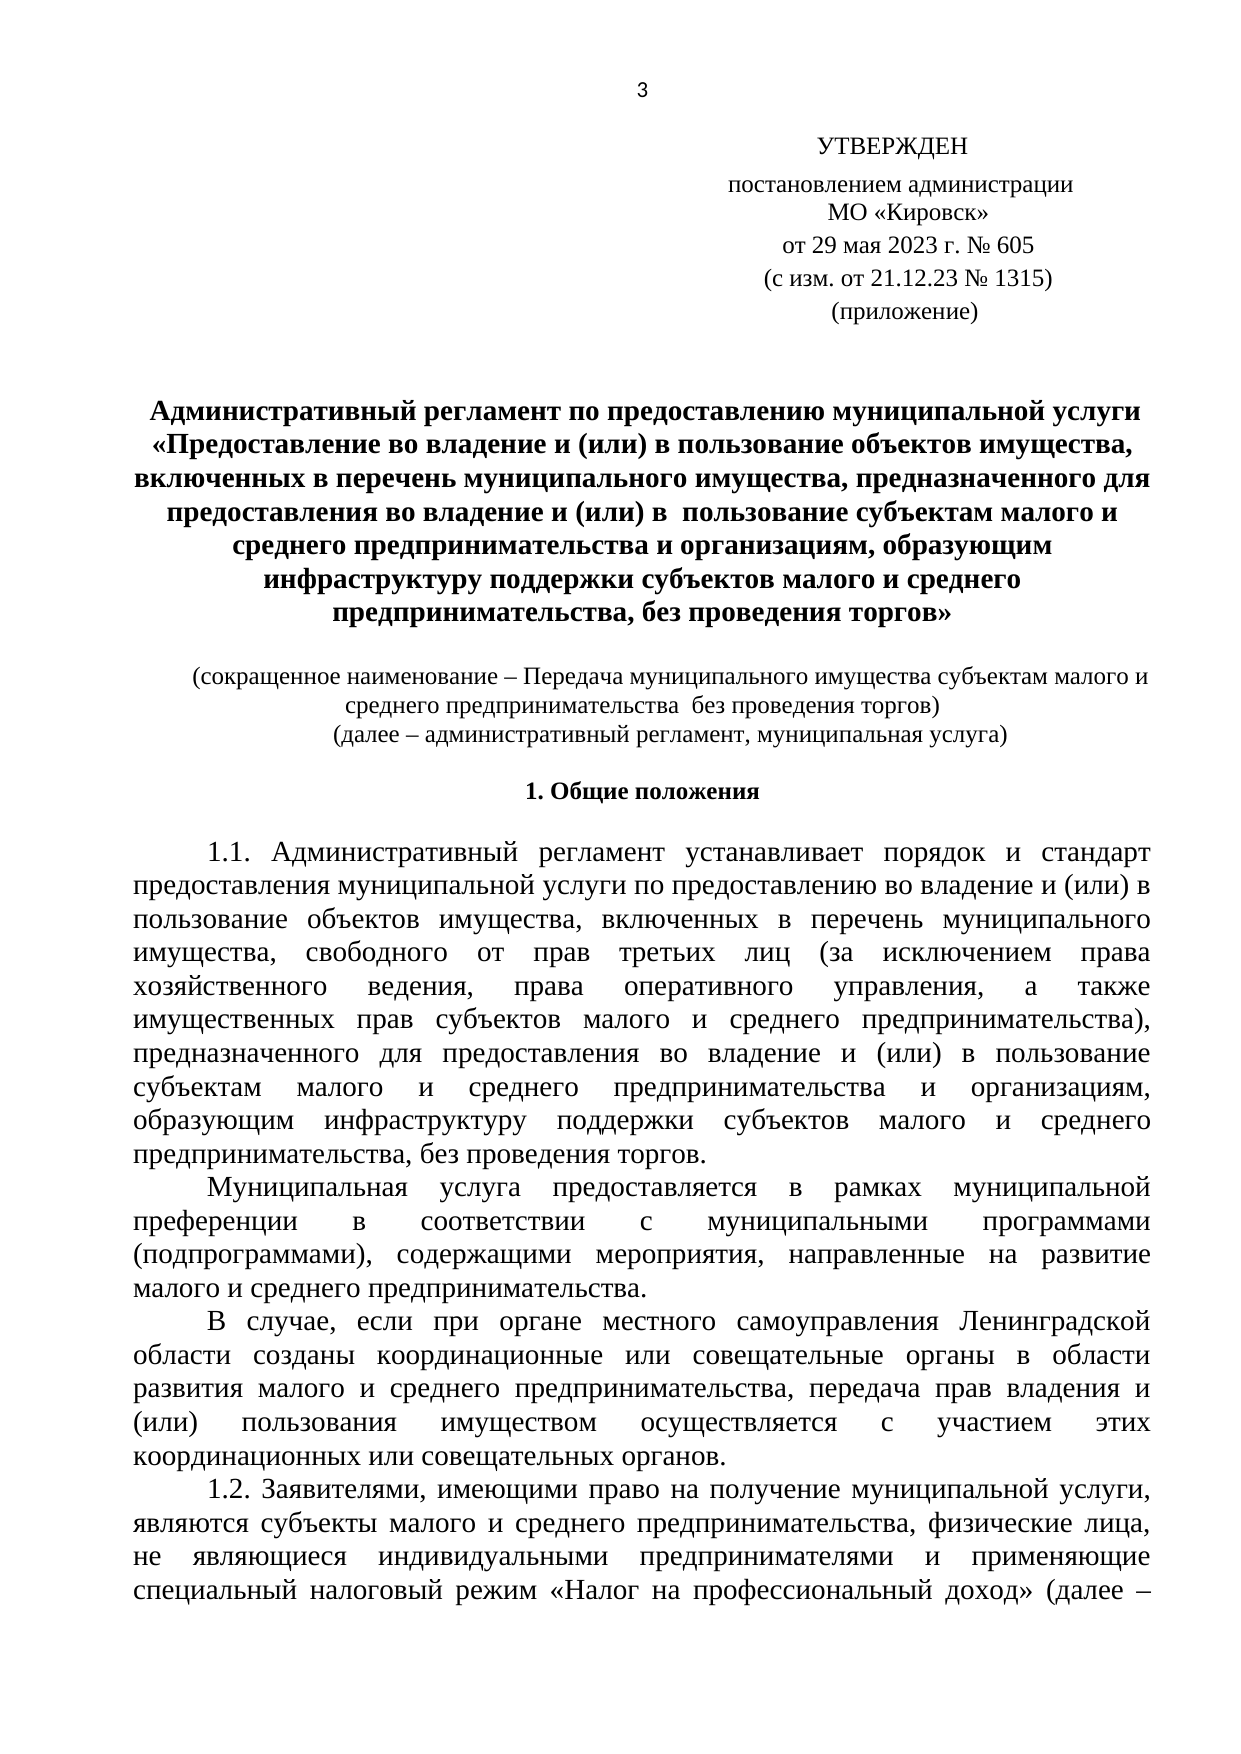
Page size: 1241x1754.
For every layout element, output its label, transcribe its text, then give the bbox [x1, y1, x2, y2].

text (приложение) [133, 296, 1152, 325]
text постановлением администрации [650, 172, 1152, 197]
text (сокращенное наименование – Передача муниципального имущества субъектам малого и среднего предпринимательства без проведения торгов) [133, 661, 1152, 719]
text 1.1. Административный регламент устанавливает порядок и стандарт предоставления муниципальной услуги по предоставлению во владение и (или) в пользование объектов имущества, включенных в перечень муниципального имущества, свободного от прав третьих лиц (за исключением права хозяйственного ведения, права оперативного управления, а также имущественных прав субъектов малого и среднего предпринимательства), предназначенного для предоставления во владение и (или) в пользование субъектам малого и среднего предпринимательства и организациям, образующим инфраструктуру поддержки субъектов малого и среднего предпринимательства, без проведения торгов. [133, 834, 1152, 1169]
text В случае, если при органе местного самоуправления Ленинградской области созданы координационные или совещательные органы в области развития малого и среднего предпринимательства, передача прав владения и (или) пользования имуществом осуществляется с участием этих координационных или совещательных органов. [133, 1303, 1152, 1471]
text от 29 мая 2023 г. № 605 [635, 230, 1152, 259]
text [133, 1471, 1152, 1605]
text УТВЕРЖДЕН [133, 131, 1152, 160]
text (далее – административный регламент, муниципальная услуга) [133, 719, 1152, 748]
text (с изм. от 21.12.23 № 1315) [635, 263, 1152, 292]
text Административный регламент по предоставлению муниципальной услуги «Предоставление во владение и (или) в пользование объектов имущества, включенных в перечень муниципального имущества, предназначенного для предоставления во владение и (или) в пользование субъектам малого и среднего предпринимательства и организациям, образующим инфраструктуру поддержки субъектов малого и среднего предпринимательства, без проведения торгов» [133, 393, 1152, 628]
text Муниципальная услуга предоставляется в рамках муниципальной преференции в соответствии с муниципальными программами (подпрограммами), содержащими мероприятия, направленные на развитие малого и среднего предпринимательства. [133, 1169, 1152, 1303]
text 1. Общие положения [133, 776, 1152, 805]
text МО «Кировск» [635, 197, 1152, 226]
